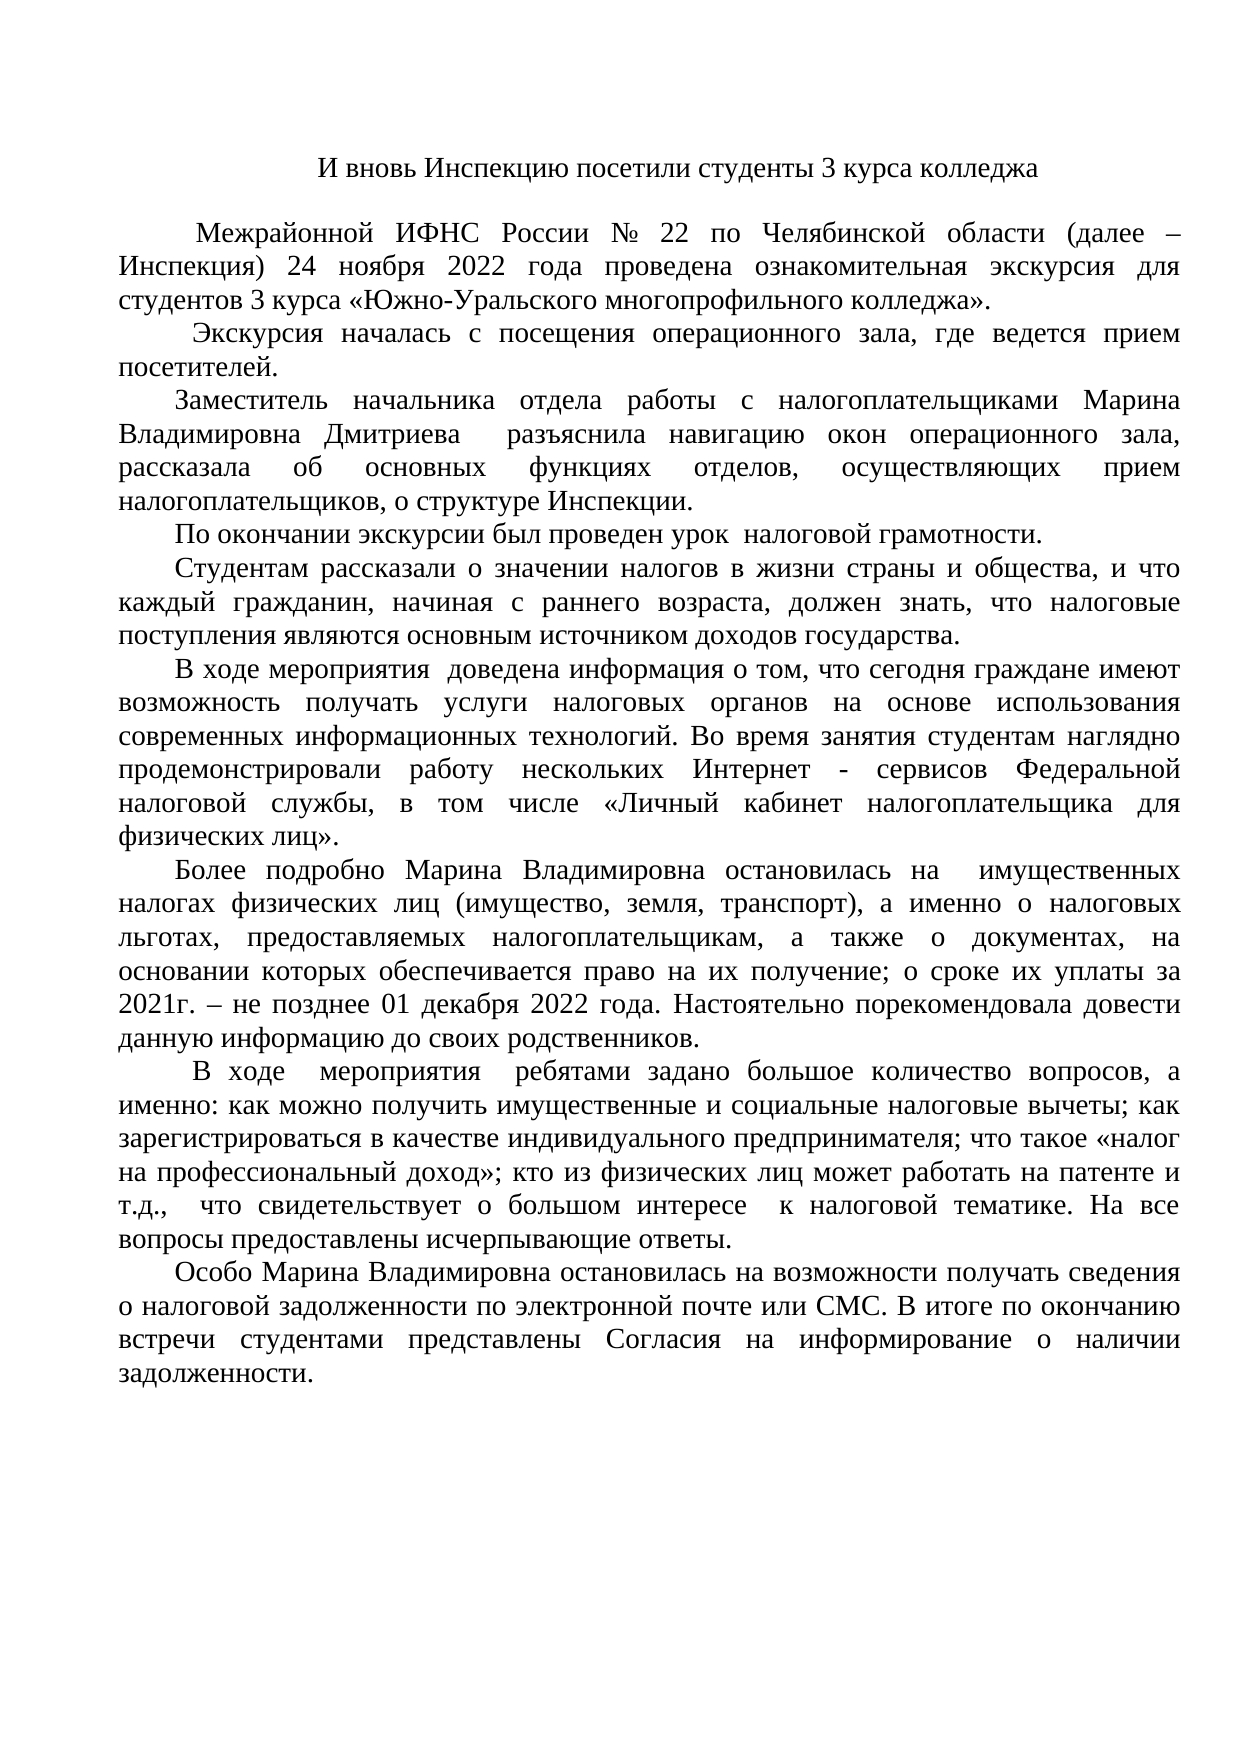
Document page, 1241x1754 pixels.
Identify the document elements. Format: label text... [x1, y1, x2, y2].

text Заместитель начальника отдела работы с налогоплательщиками Марина Владимировна Дмитриева разъяснила навигацию окон операционного зала, рассказала об основных функциях отделов, осуществляющих прием налогоплательщиков, о структуре Инспекции. [118, 382, 1181, 517]
text Особо Марина Владимировна остановилась на возможности получать сведения о налоговой задолженности по электронной почте или СМС. В итоге по окончанию встречи студентами представлены Согласия на информирование о наличии задолженности. [118, 1254, 1181, 1389]
text По окончании экскурсии был проведен урок налоговой грамотности. [118, 517, 1181, 550]
text Экскурсия началась с посещения операционного зала, где ведется прием посетителей. [118, 315, 1181, 382]
text Межрайонной ИФНС России № 22 по Челябинской области (далее – Инспекция) 24 ноября 2022 года проведена ознакомительная экскурсия для студентов 3 курса «Южно-Уральского многопрофильного колледжа». [118, 215, 1181, 315]
text Студентам рассказали о значении налогов в жизни страны и общества, и что каждый гражданин, начиная с раннего возраста, должен знать, что налоговые поступления являются основным источником доходов государства. [118, 550, 1181, 651]
text В ходе мероприятия ребятами задано большое количество вопросов, а именно: как можно получить имущественные и социальные налоговые вычеты; как зарегистрироваться в качестве индивидуального предпринимателя; что такое «налог на профессиональный доход»; кто из физических лиц может работать на патенте и т.д., что свидетельствует о большом интересе к налоговой тематике. На все вопросы предоставлены исчерпывающие ответы. [118, 1053, 1181, 1254]
text В ходе мероприятия доведена информация о том, что сегодня граждане имеют возможность получать услуги налоговых органов на основе использования современных информационных технологий. Во время занятия студентам наглядно продемонстрировали работу нескольких Интернет - сервисов Федеральной налоговой службы, в том числе «Личный кабинет налогоплательщика для физических лиц». [118, 651, 1181, 852]
text И вновь Инспекцию посетили студенты 3 курса колледжа [118, 150, 1181, 183]
text Более подробно Марина Владимировна остановилась на имущественных налогах физических лиц (имущество, земля, транспорт), а именно о налоговых льготах, предоставляемых налогоплательщикам, а также о документах, на основании которых обеспечивается право на их получение; о сроке их уплаты за 2021г. – не позднее 01 декабря 2022 года. Настоятельно порекомендовала довести данную информацию до своих родственников. [118, 852, 1181, 1053]
